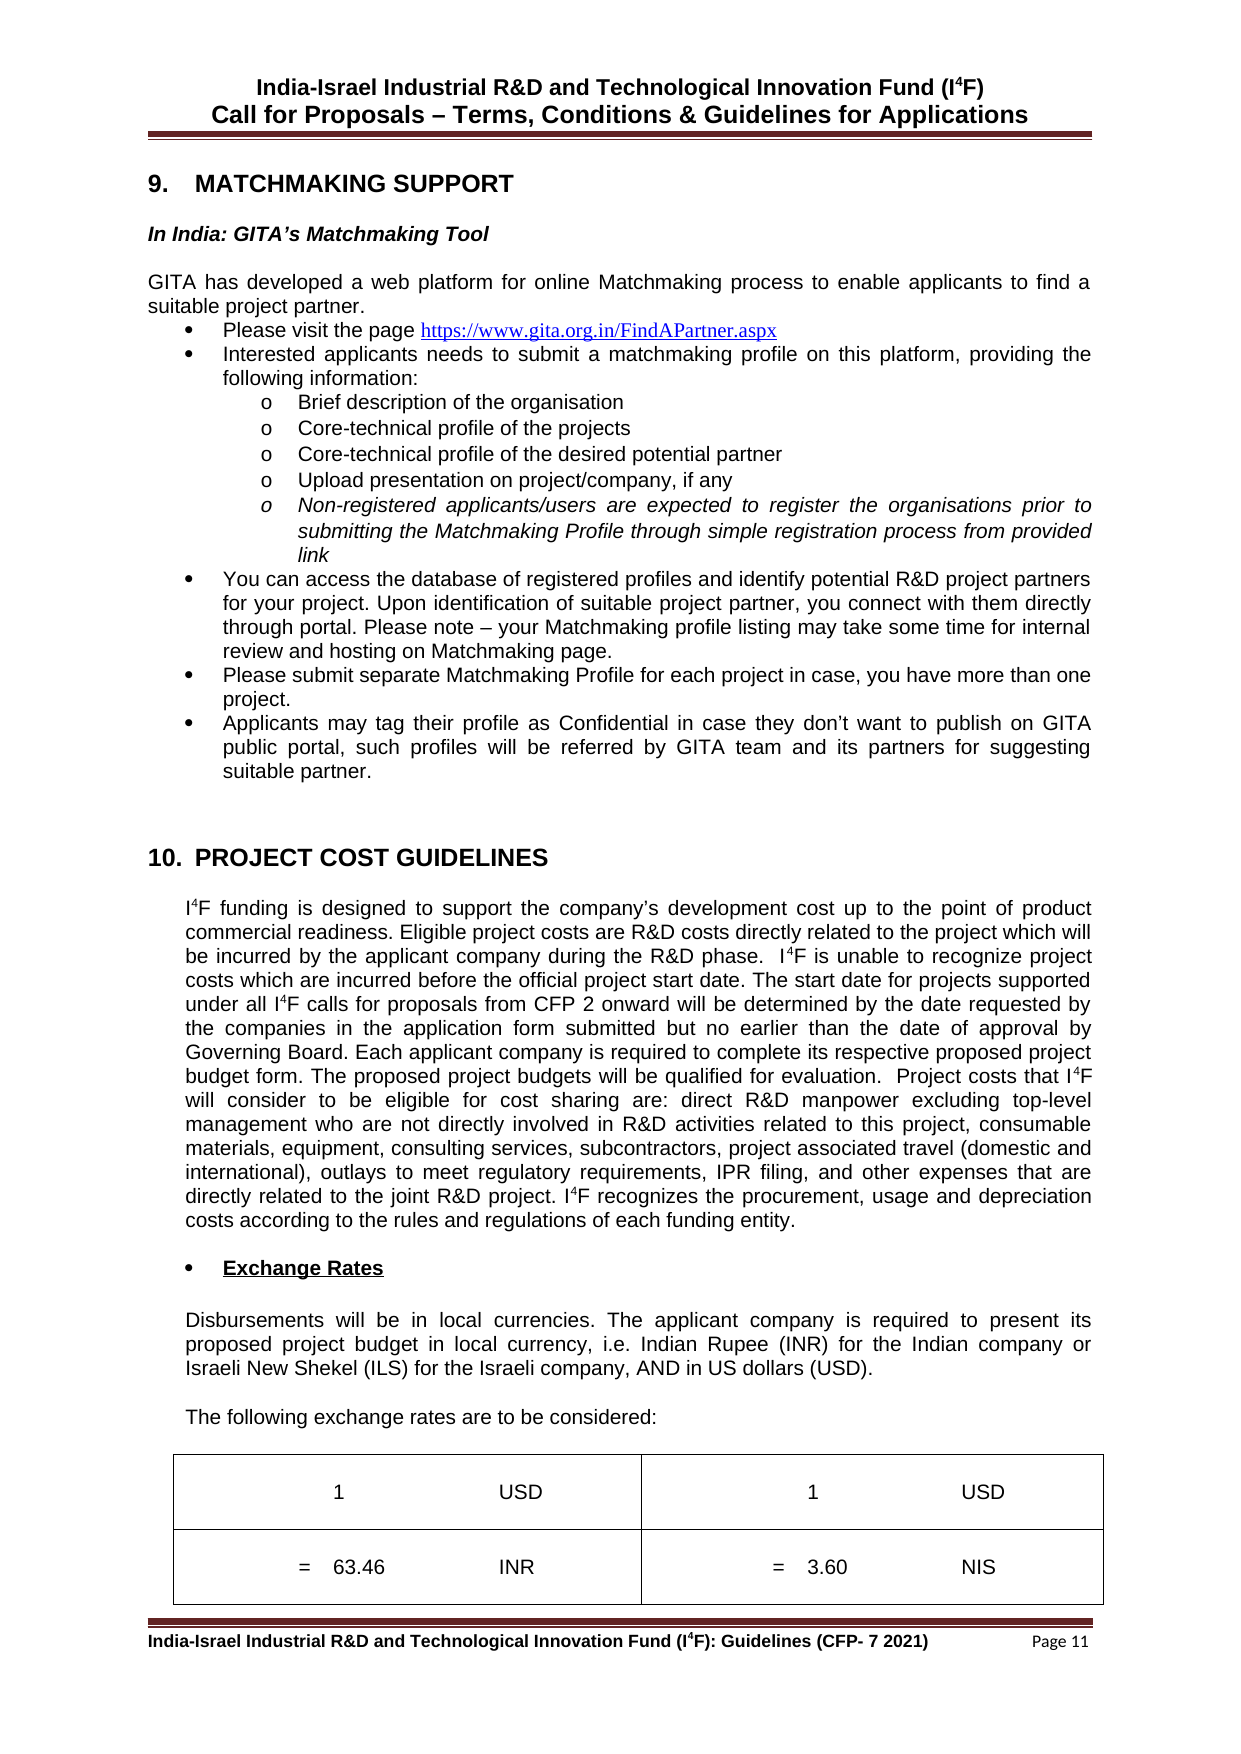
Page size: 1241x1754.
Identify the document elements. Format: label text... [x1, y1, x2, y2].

table_cell 63.46 [322, 1530, 487, 1604]
table_header USD [950, 1455, 1103, 1529]
list Upload presentation on project/company, if any [260, 467, 1092, 493]
list Please visit the page https://www.gita.org.in/FindAPartner.aspx [185, 318, 1092, 342]
list Exchange Rates [185, 1255, 1092, 1279]
table_header [174, 1455, 322, 1529]
table_cell NIS [950, 1530, 1103, 1604]
text The following exchange rates are to be considered: [185, 1405, 1092, 1429]
list You can access the database of registered profiles and identify potential R&D project partners for your project. Upon identification of suitable project partner, you connect with them directly through portal. Please note – your Matchmaking profile listing may take some time for internal review and hosting on Matchmaking page. [185, 567, 1092, 663]
subtitle PROJECT COST GUIDELINES [148, 843, 1092, 872]
subtitle MATCHMAKING SUPPORT [148, 169, 1092, 198]
text In India: GITA’s Matchmaking Tool [148, 222, 1092, 246]
table_header 1 [796, 1455, 950, 1529]
text Disbursements will be in local currencies. The applicant company is required to present its proposed project budget in local currency, i.e. Indian Rupee (INR) for the Indian company or Israeli New Shekel (ILS) for the Israeli company, AND in US dollars (USD). [185, 1308, 1092, 1380]
list Core-technical profile of the desired potential partner [260, 442, 1092, 467]
table_cell = [642, 1530, 796, 1604]
list Core-technical profile of the projects [260, 416, 1092, 442]
table_header USD [488, 1455, 641, 1529]
list Non-registered applicants/users are expected to register the organisations prior to submitting the Matchmaking Profile through simple registration process from provided link [260, 493, 1092, 567]
table_cell 3.60 [796, 1530, 950, 1604]
list Applicants may tag their profile as Confidential in case they don’t want to publish on GITA public portal, such profiles will be referred by GITA team and its partners for suggesting suitable partner. [185, 711, 1092, 783]
list Please submit separate Matchmaking Profile for each project in case, you have more than one project. [185, 663, 1092, 711]
list I4F funding is designed to support the company’s development cost up to the point of product commercial readiness. Eligible project costs are R&D costs directly related to the project which will be incurred by the applicant company during the R&D phase. I4F is unable to recognize project costs which are incurred before the official project start date. The start date for projects supported under all I4F calls for proposals from CFP 2 onward will be determined by the date requested by the companies in the application form submitted but no earlier than the date of approval by Governing Board. Each applicant company is required to complete its respective proposed project budget form. The proposed project budgets will be qualified for evaluation. Project costs that I4F will consider to be eligible for cost sharing are: direct R&D manpower excluding top-level management who are not directly involved in R&D activities related to this project, consumable materials, equipment, consulting services, subcontractors, project associated travel (domestic and international), outlays to meet regulatory requirements, IPR filing, and other expenses that are directly related to the joint R&D project. I4F recognizes the procurement, usage and depreciation costs according to the rules and regulations of each funding entity. [185, 896, 1092, 1231]
text GITA has developed a web platform for online Matchmaking process to enable applicants to find a suitable project partner. [148, 270, 1092, 318]
table_header [642, 1455, 796, 1529]
list Interested applicants needs to submit a matchmaking profile on this platform, providing the following information: [185, 342, 1092, 390]
table_cell INR [488, 1530, 641, 1604]
table_header 1 [322, 1455, 487, 1529]
table_cell = [174, 1530, 322, 1604]
list Brief description of the organisation [260, 390, 1092, 416]
